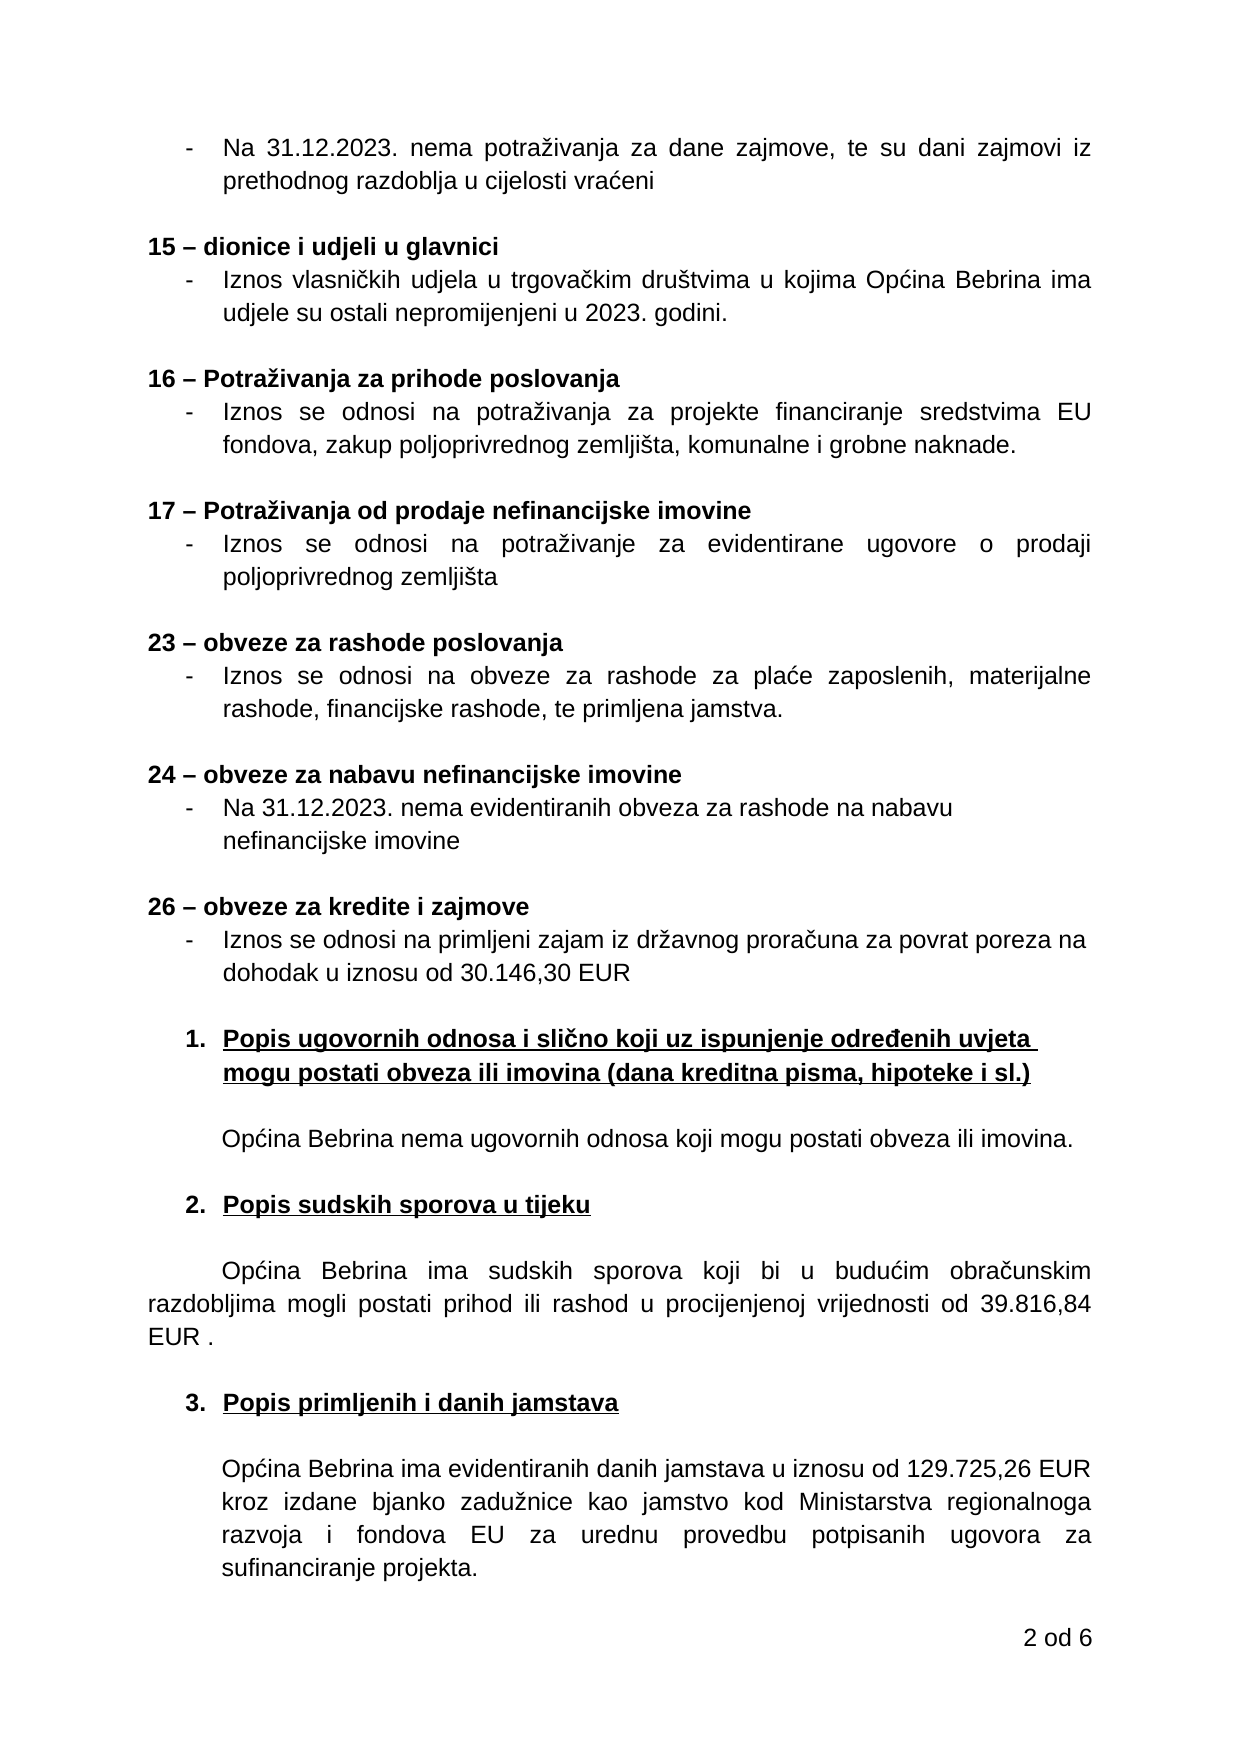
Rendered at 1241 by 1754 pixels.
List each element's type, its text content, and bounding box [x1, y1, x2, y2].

list Popis sudskih sporova u tijeku [185, 1189, 1093, 1218]
text Općina Bebrina ima sudskih sporova koji bi u budućim obračunskim razdobljima mogli postati prihod ili rashod u procijenjenoj vrijednosti od 39.816,84 EUR . [148, 1256, 1093, 1350]
list Iznos vlasničkih udjela u trgovačkim društvima u kojima Općina Bebrina ima udjele su ostali nepromijenjeni u 2023. godini. [185, 265, 1093, 327]
list Na 31.12.2023. nema potraživanja za dane zajmove, te su dani zajmovi iz prethodnog razdoblja u cijelosti vraćeni [185, 133, 1093, 195]
text 15 – dionice i udjeli u glavnici [148, 232, 1093, 261]
list Popis primljenih i danih jamstava [185, 1388, 1093, 1416]
text Općina Bebrina ima evidentiranih danih jamstava u iznosu od 129.725,26 EUR kroz izdane bjanko zadužnice kao jamstvo kod Ministarstva regionalnoga razvoja i fondova EU za urednu provedbu potpisanih ugovora za sufinanciranje projekta. [221, 1454, 1093, 1582]
list Popis ugovornih odnosa i slično koji uz ispunjenje određenih uvjeta mogu postati obveza ili imovina (dana kreditna pisma, hipoteke i sl.) [185, 1024, 1093, 1086]
text 23 – obveze za rashode poslovanja [148, 628, 1093, 657]
list Iznos se odnosi na potraživanja za projekte financiranje sredstvima EU fondova, zakup poljoprivrednog zemljišta, komunalne i grobne naknade. [185, 397, 1093, 459]
text 17 – Potraživanja od prodaje nefinancijske imovine [148, 496, 1093, 525]
list Iznos se odnosi na potraživanje za evidentirane ugovore o prodaji poljoprivrednog zemljišta [185, 529, 1093, 591]
list Na 31.12.2023. nema evidentiranih obveza za rashode na nabavu nefinancijske imovine [185, 793, 1093, 855]
list Iznos se odnosi na primljeni zajam iz državnog proračuna za povrat poreza na dohodak u iznosu od 30.146,30 EUR [185, 925, 1093, 987]
text 16 – Potraživanja za prihode poslovanja [148, 364, 1093, 393]
text 24 – obveze za nabavu nefinancijske imovine [148, 760, 1093, 789]
text 26 – obveze za kredite i zajmove [148, 892, 1093, 921]
text Općina Bebrina nema ugovornih odnosa koji mogu postati obveza ili imovina. [148, 1123, 1093, 1152]
list Iznos se odnosi na obveze za rashode za plaće zaposlenih, materijalne rashode, financijske rashode, te primljena jamstva. [185, 661, 1093, 723]
